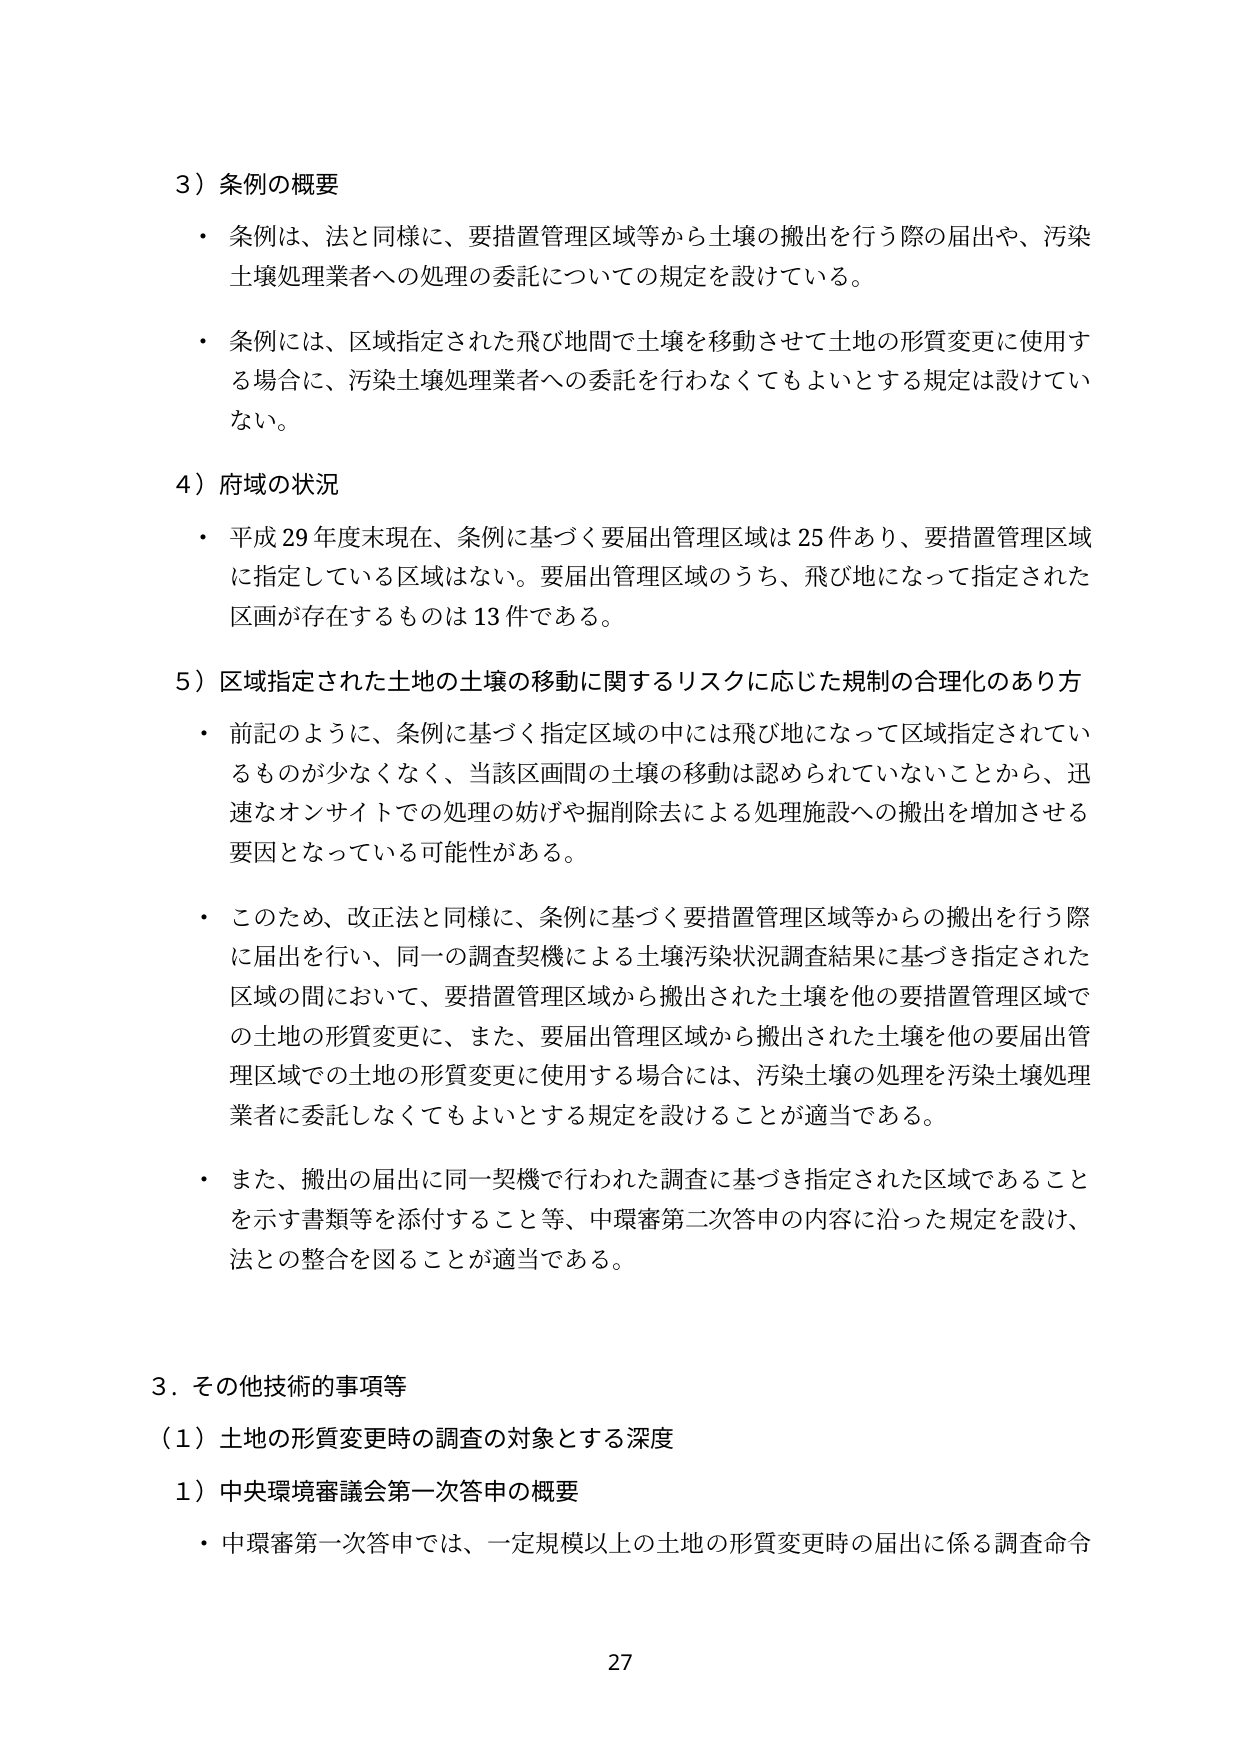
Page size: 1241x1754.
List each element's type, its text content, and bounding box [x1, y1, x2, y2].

text ４）府域の状況 [148, 466, 1092, 501]
list このため、改正法と同様に、条例に基づく要措置管理区域等からの搬出を行う際に届出を行い、同一の調査契機による土壌汚染状況調査結果に基づき指定された区域の間において、要措置管理区域から搬出された土壌を他の要措置管理区域での土地の形質変更に、また、要届出管理区域から搬出された土壌を他の要届出管理区域での土地の形質変更に使用する場合には、汚染土壌の処理を汚染土壌処理業者に委託しなくてもよいとする規定を設けることが適当である。 [192, 898, 1092, 1131]
list また、搬出の届出に同一契機で行われた調査に基づき指定された区域であることを示す書類等を添付すること等、中環審第二次答申の内容に沿った規定を設け、法との整合を図ることが適当である。 [192, 1161, 1092, 1275]
text （１）土地の形質変更時の調査の対象とする深度 [148, 1420, 1092, 1454]
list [192, 1524, 1092, 1559]
list その他技術的事項等 [177, 1367, 1092, 1402]
text ５）区域指定された土地の土壌の移動に関するリスクに応じた規制の合理化のあり方 [148, 662, 1092, 697]
text １）中央環境審議会第一次答申の概要 [148, 1472, 1092, 1507]
list 前記のように、条例に基づく指定区域の中には飛び地になって区域指定されているものが少なくなく、当該区画間の土壌の移動は認められていないことから、迅速なオンサイトでの処理の妨げや掘削除去による処理施設への搬出を増加させる要因となっている可能性がある。 [192, 715, 1092, 868]
list 条例は、法と同様に、要措置管理区域等から土壌の搬出を行う際の届出や、汚染土壌処理業者への処理の委託についての規定を設けている。 [191, 218, 1092, 292]
list 条例には、区域指定された飛び地間で土壌を移動させて土地の形質変更に使用する場合に、汚染土壌処理業者への委託を行わなくてもよいとする規定は設けていない。 [191, 322, 1092, 436]
text ３）条例の概要 [148, 165, 1092, 200]
list 平成29年度末現在、条例に基づく要届出管理区域は25件あり、要措置管理区域に指定している区域はない。要届出管理区域のうち、飛び地になって指定された区画が存在するものは13件である。 [191, 518, 1092, 632]
